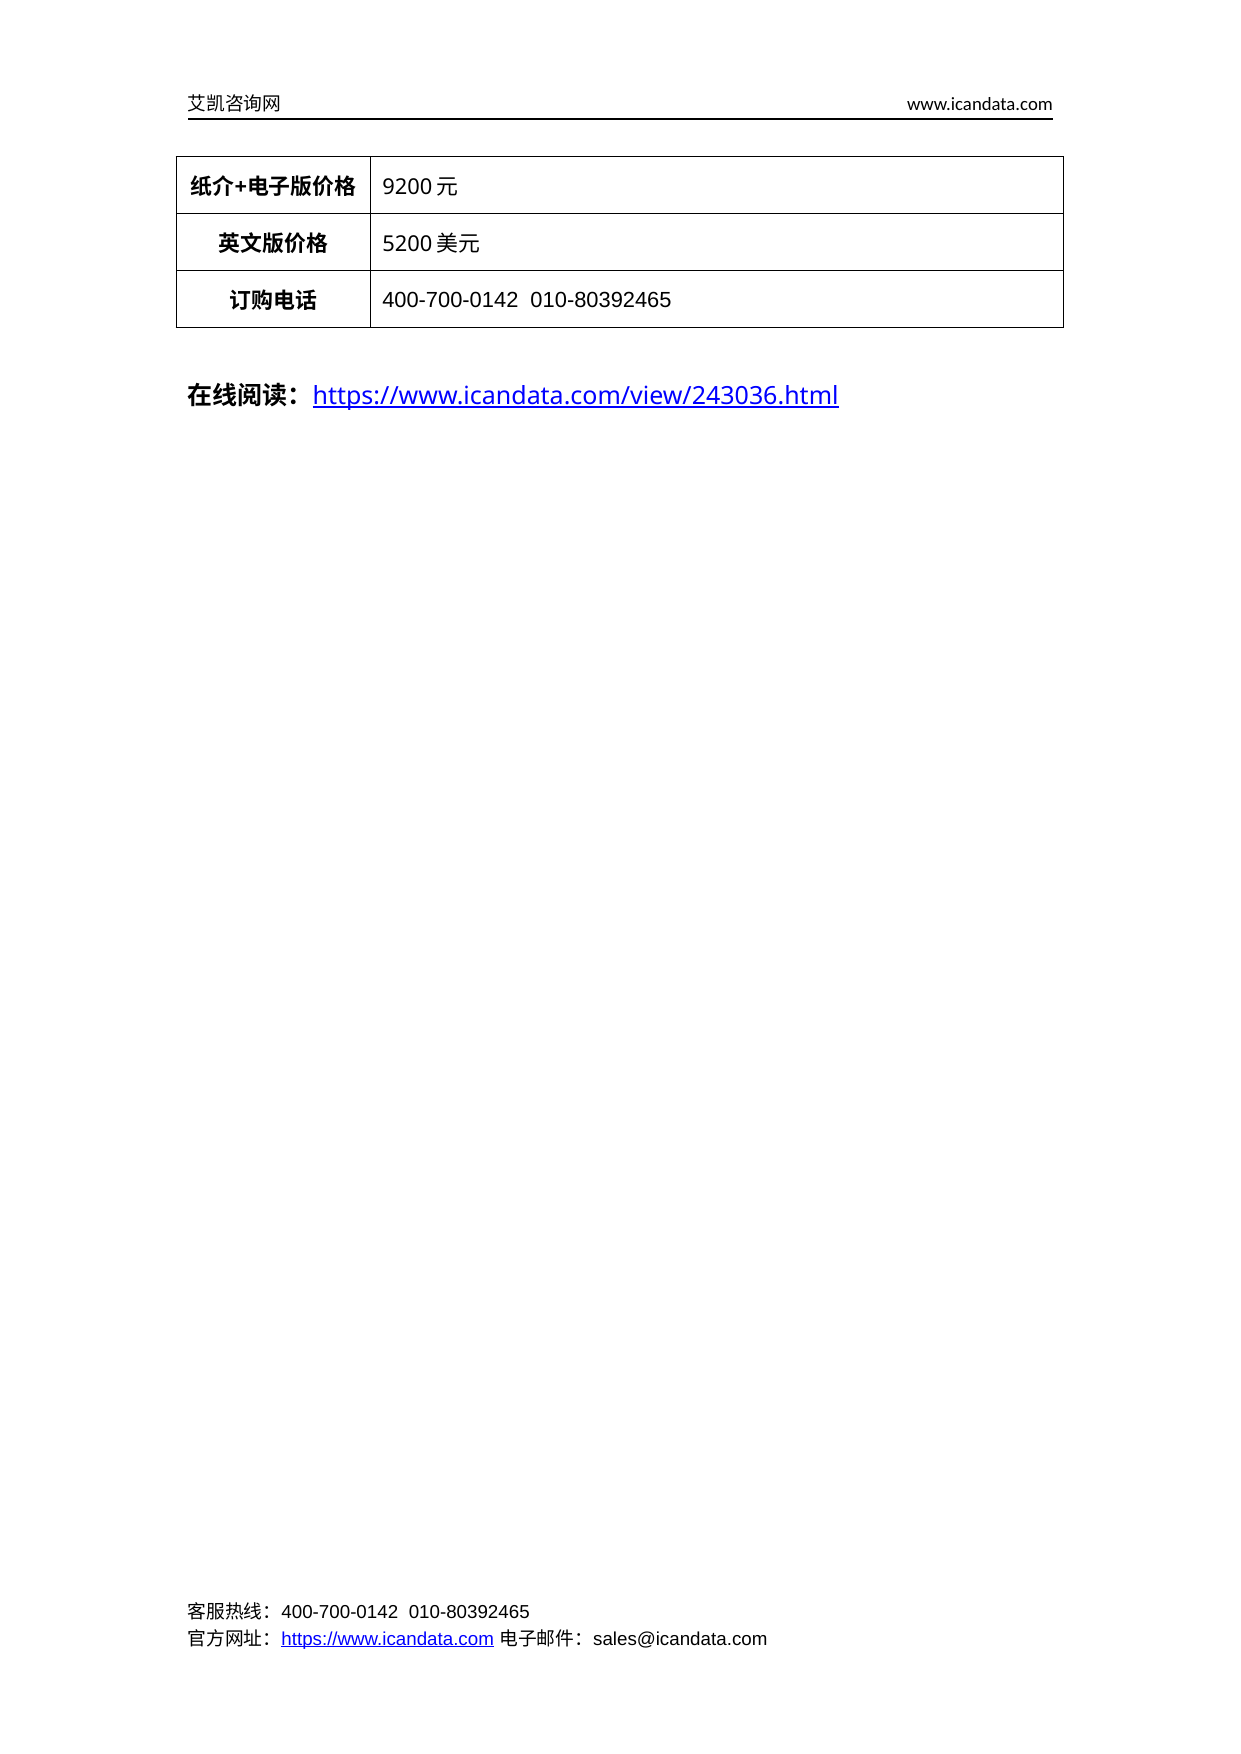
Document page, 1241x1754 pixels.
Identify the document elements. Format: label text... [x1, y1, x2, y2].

table_cell 订购电话 [177, 271, 370, 327]
table_cell 英文版价格 [177, 214, 370, 270]
table_cell 5200美元 [371, 214, 1063, 270]
table_cell 9200元 [371, 157, 1063, 213]
table_cell 纸介+电子版价格 [177, 157, 370, 213]
table_cell 400-700-0142 010-80392465 [371, 271, 1063, 327]
text 在线阅读：https://www.icandata.com/view/243036.html [187, 361, 1053, 426]
